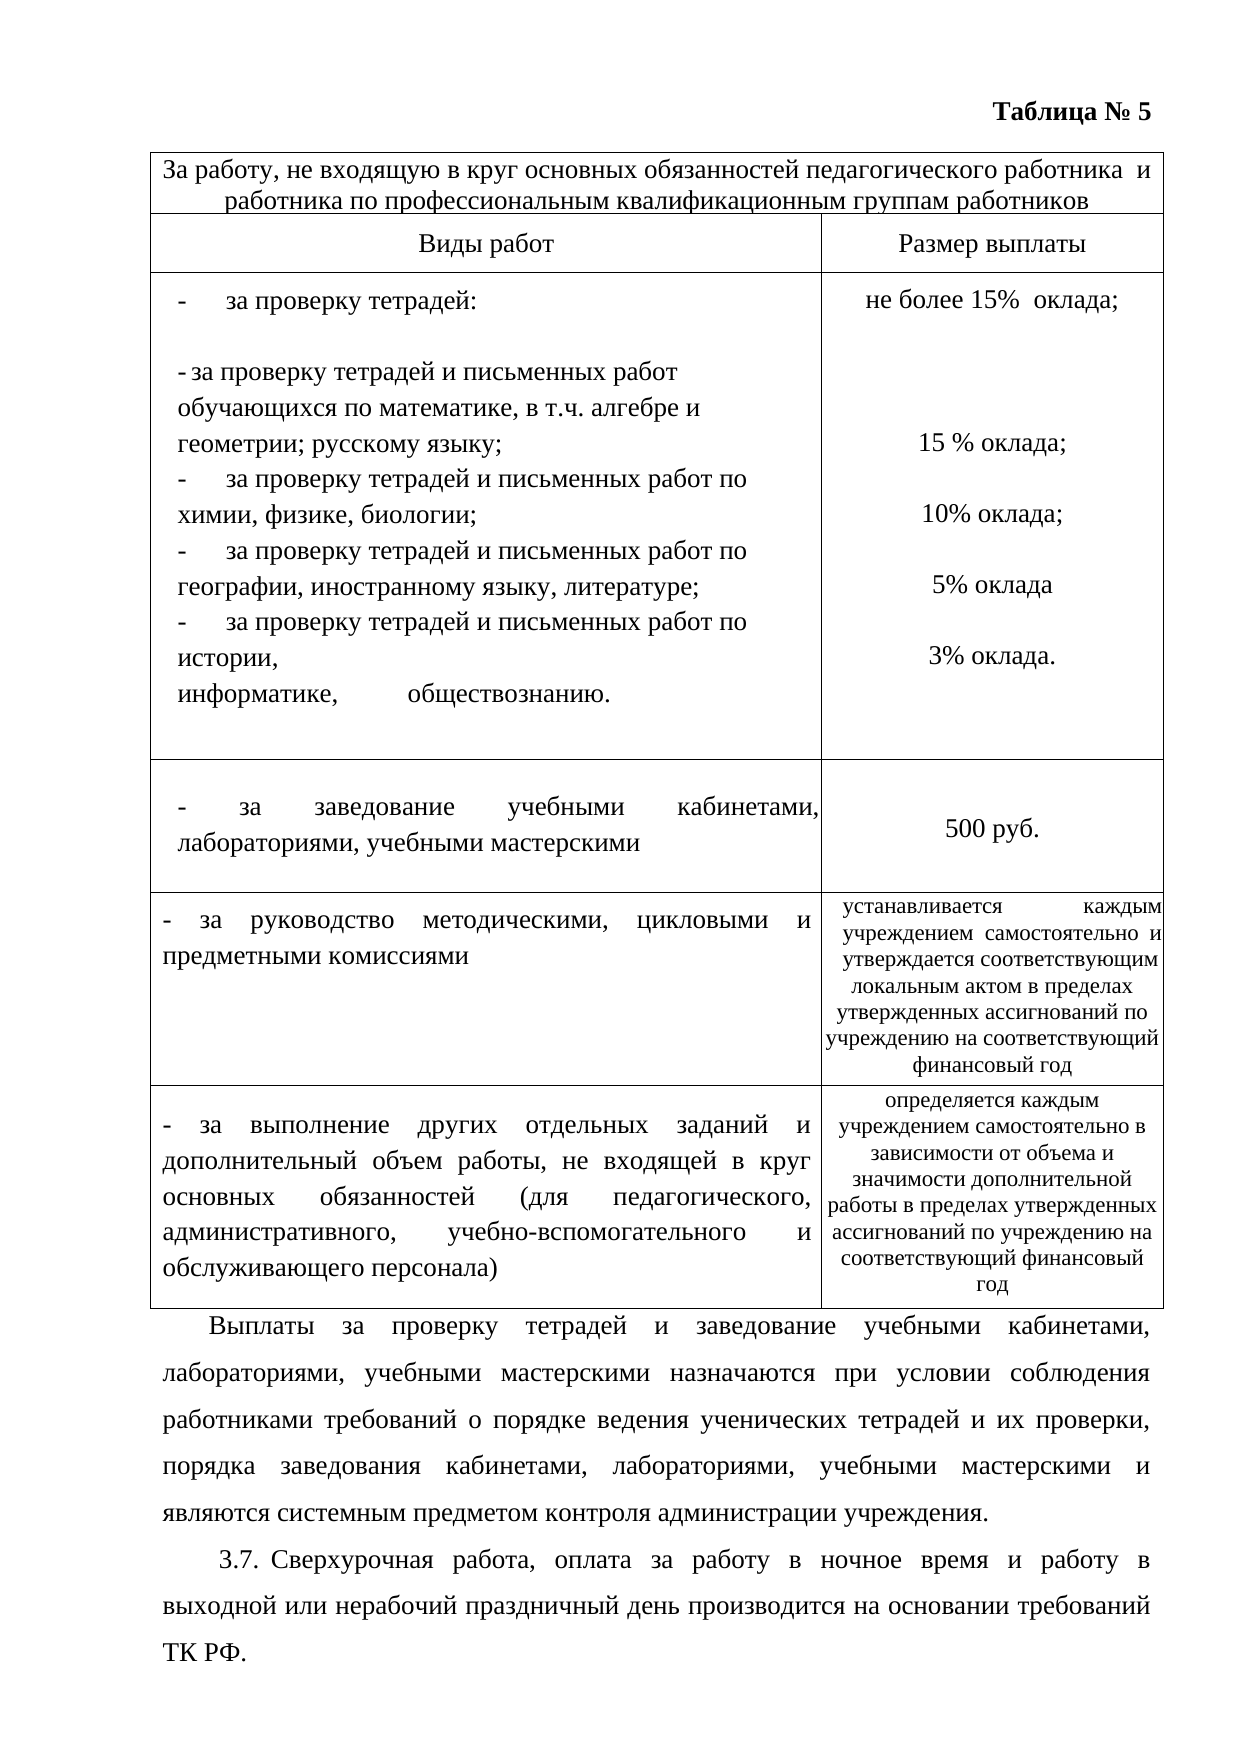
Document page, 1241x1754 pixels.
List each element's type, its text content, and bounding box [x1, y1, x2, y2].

table_cell Размер выплаты [822, 214, 1163, 272]
table_cell за проверку тетрадей: за проверку тетрадей и письменных работ обучающихся по математике, в т.ч. алгебре и геометрии; русскому языку; за проверку тетрадей и письменных работ по химии, физике, биологии; за проверку тетрадей и письменных работ по географии, иностранному языку, литературе; за проверку тетрадей и письменных работ по истории, информатике, обществознанию. [151, 273, 821, 759]
table_cell устанавливается каждым учреждением самостоятельно и утверждается соответствующим локальным актом в пределах утвержденных ассигнований по учреждению на соответствующий финансовый год [822, 893, 1163, 1085]
table_cell определяется каждым учреждением самостоятельно в зависимости от объема и значимости дополнительной работы в пределах утвержденных ассигнований по учреждению на соответствующий финансовый год [822, 1086, 1163, 1308]
text Таблица № 5 [177, 95, 1152, 126]
table_cell 500 руб. [822, 760, 1163, 892]
text Выплаты за проверку тетрадей и заведование учебными кабинетами, лабораториями, учебными мастерскими назначаются при условии соблюдения работниками требований о порядке ведения ученических тетрадей и их проверки, порядка заведования кабинетами, лабораториями, учебными мастерскими и являются системным предметом контроля администрации учреждения. [162, 1309, 1152, 1527]
table_header За работу, не входящую в круг основных обязанностей педагогического работника и работника по профессиональным квалификационным группам работников образовательных организаций [151, 153, 1163, 213]
table_cell - за выполнение других отдельных заданий и дополнительный объем работы, не входящей в круг основных обязанностей (для педагогического, административного, учебно-вспомогательного и обслуживающего персонала) [151, 1086, 821, 1308]
table_cell Виды работ [151, 214, 821, 272]
list Сверхурочная работа, оплата за работу в ночное время и работу в выходной или нерабочий праздничный день производится на основании требований ТК РФ. [162, 1543, 1152, 1667]
table_cell - за руководство методическими, цикловыми и предметными комиссиями [151, 893, 821, 1085]
table_cell - за заведование учебными кабинетами, лабораториями, учебными мастерскими [151, 760, 821, 892]
table_cell не более 15% оклада; 15 % оклада; 10% оклада; 5% оклада 3% оклада. [822, 273, 1163, 759]
